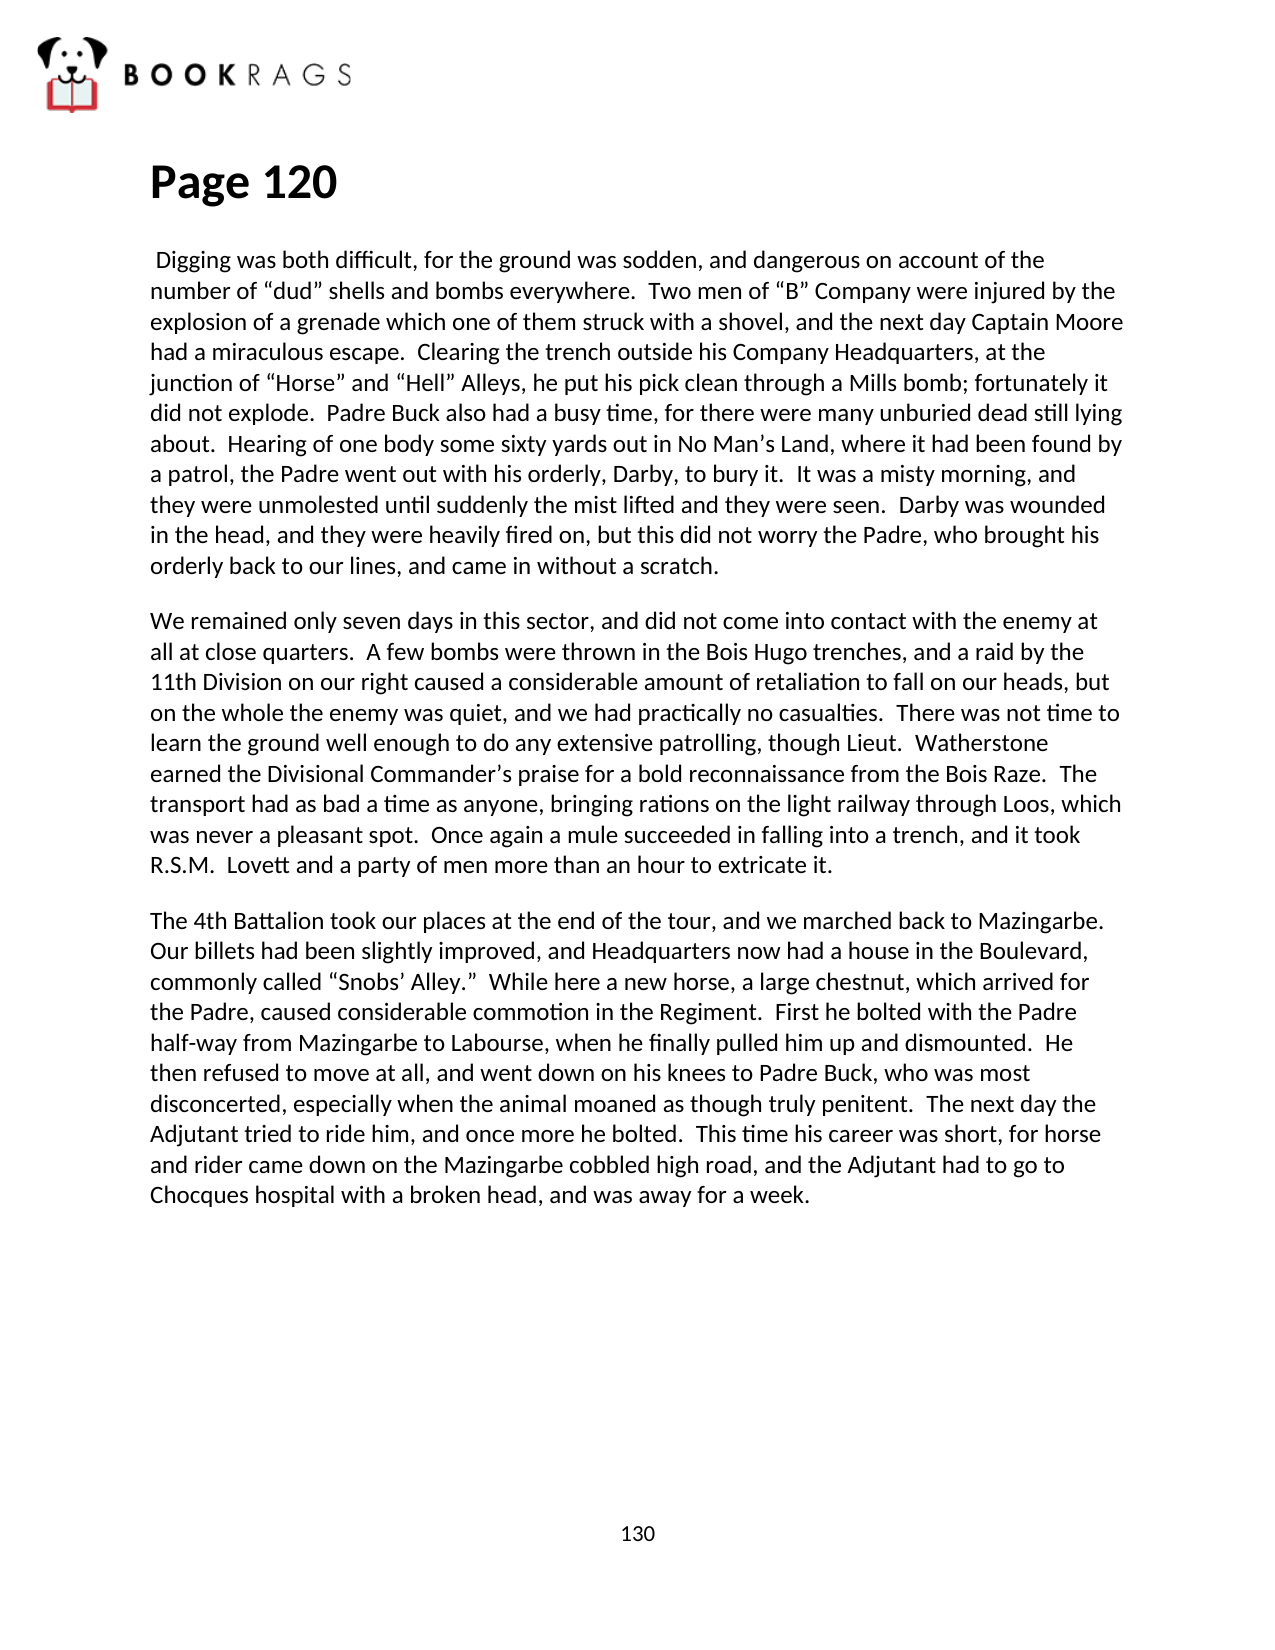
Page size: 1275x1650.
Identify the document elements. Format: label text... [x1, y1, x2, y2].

text We remained only seven days in this sector, and did not come into contact with the enemy at all at close quarters. A few bombs were thrown in the Bois Hugo trenches, and a raid by the 11th Division on our right caused a considerable amount of retaliation to fall on our heads, but on the whole the enemy was quiet, and we had practically no casualties. There was not time to learn the ground well enough to do any extensive patrolling, though Lieut. Watherstone earned the Divisional Commander’s praise for a bold reconnaissance from the Bois Raze. The transport had as bad a time as anyone, bringing rations on the light railway through Loos, which was never a pleasant spot. Once again a mule succeeded in falling into a trench, and it took R.S.M. Lovett and a party of men more than an hour to extricate it. [150, 605, 1125, 880]
text Page 120 [150, 150, 1125, 211]
text Digging was both difficult, for the ground was sodden, and dangerous on account of the number of “dud” shells and bombs everywhere. Two men of “B” Company were injured by the explosion of a grenade which one of them struck with a shovel, and the next day Captain Moore had a miraculous escape. Clearing the trench outside his Company Headquarters, at the junction of “Horse” and “Hell” Alleys, he put his pick clean through a Mills bomb; fortunately it did not explode. Padre Buck also had a busy time, for there were many unburied dead still lying about. Hearing of one body some sixty yards out in No Man’s Land, where it had been found by a patrol, the Padre went out with his orderly, Darby, to bury it. It was a misty morning, and they were unmolested until suddenly the mist lifted and they were seen. Darby was wounded in the head, and they were heavily fired on, but this did not worry the Padre, who brought his orderly back to our lines, and came in without a scratch. [150, 244, 1125, 580]
text The 4th Battalion took our places at the end of the tour, and we marched back to Mazingarbe. Our billets had been slightly improved, and Headquarters now had a house in the Boulevard, commonly called “Snobs’ Alley.” While here a new horse, a large chestnut, which arrived for the Padre, caused considerable commotion in the Regiment. First he bolted with the Padre half-way from Mazingarbe to Labourse, when he finally pulled him up and dismounted. He then refused to move at all, and went down on his knees to Padre Buck, who was most disconcerted, especially when the animal moaned as though truly penitent. The next day the Adjutant tried to ride him, and once more he bolted. This time his career was short, for horse and rider came down on the Mazingarbe cobbled high road, and the Adjutant had to go to Chocques hospital with a broken head, and was away for a week. [150, 905, 1125, 1210]
picture [37, 37, 351, 113]
